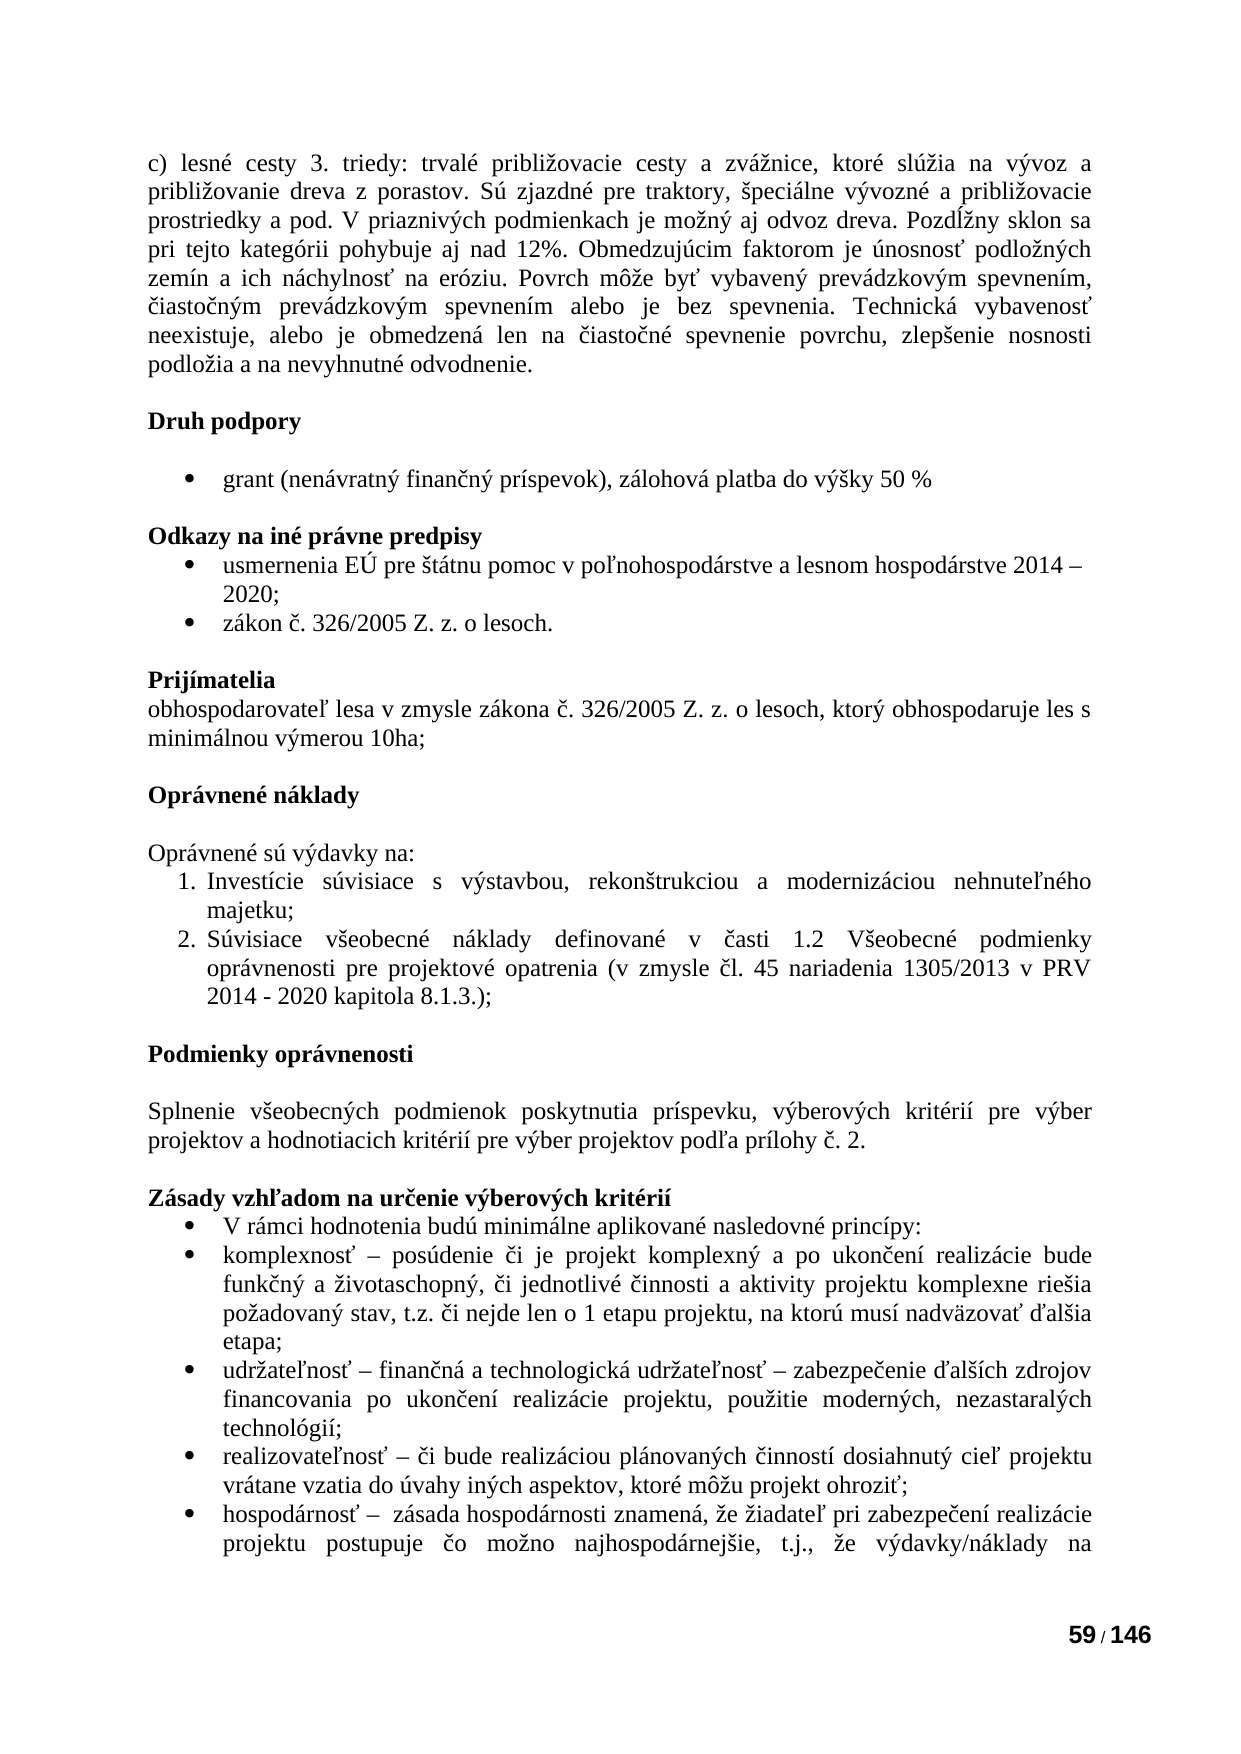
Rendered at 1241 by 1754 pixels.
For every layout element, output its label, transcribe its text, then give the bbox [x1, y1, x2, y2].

list grant (nenávratný finančný príspevok), zálohová platba do výšky 50 % [185, 464, 1093, 493]
list realizovateľnosť – či bude realizáciou plánovaných činností dosiahnutý cieľ projektu vrátane vzatia do úvahy iných aspektov, ktoré môžu projekt ohroziť; [185, 1441, 1093, 1499]
text Podmienky oprávnenosti [148, 1039, 1093, 1068]
list V rámci hodnotenia budú minimálne aplikované nasledovné princípy: [185, 1211, 1093, 1240]
text Splnenie všeobecných podmienok poskytnutia príspevku, výberových kritérií pre výber projektov a hodnotiacich kritérií pre výber projektov podľa prílohy č. 2. [148, 1096, 1093, 1154]
list Súvisiace všeobecné náklady definované v časti 1.2 Všeobecné podmienky oprávnenosti pre projektové opatrenia (v zmysle čl. 45 nariadenia 1305/2013 v PRV 2014 - 2020 kapitola 8.1.3.); [177, 924, 1093, 1010]
list komplexnosť – posúdenie či je projekt komplexný a po ukončení realizácie bude funkčný a životaschopný, či jednotlivé činnosti a aktivity projektu komplexne riešia požadovaný stav, t.z. či nejde len o 1 etapu projektu, na ktorú musí nadväzovať ďalšia etapa; [185, 1240, 1093, 1355]
list udržateľnosť – finančná a technologická udržateľnosť – zabezpečenie ďalších zdrojov financovania po ukončení realizácie projektu, použitie moderných, nezastaralých technológií; [185, 1355, 1093, 1441]
list Investície súvisiace s výstavbou, rekonštrukciou a modernizáciou nehnuteľného majetku; [177, 866, 1093, 924]
text obhospodarovateľ lesa v zmysle zákona č. 326/2005 Z. z. o lesoch, ktorý obhospodaruje les s minimálnou výmerou 10ha; [148, 694, 1093, 751]
list usmernenia EÚ pre štátnu pomoc v poľnohospodárstve a lesnom hospodárstve 2014 – 2020; [185, 550, 1093, 608]
text Zásady vzhľadom na určenie výberových kritérií [148, 1183, 1093, 1211]
text Odkazy na iné právne predpisy [148, 521, 1093, 550]
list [185, 1499, 1093, 1556]
list zákon č. 326/2005 Z. z. o lesoch. [185, 608, 1093, 636]
text Oprávnené sú výdavky na: [148, 838, 1093, 866]
text Druh podpory [148, 406, 1093, 435]
text Prijímatelia [148, 665, 1093, 694]
text c) lesné cesty 3. triedy: trvalé približovacie cesty a zvážnice, ktoré slúžia na vývoz a približovanie dreva z porastov. Sú zjazdné pre traktory, špeciálne vývozné a približovacie prostriedky a pod. V priaznivých podmienkach je možný aj odvoz dreva. Pozdĺžny sklon sa pri tejto kategórii pohybuje aj nad 12%. Obmedzujúcim faktorom je únosnosť podložných zemín a ich náchylnosť na eróziu. Povrch môže byť vybavený prevádzkovým spevnením, čiastočným prevádzkovým spevnením alebo je bez spevnenia. Technická vybavenosť neexistuje, alebo je obmedzená len na čiastočné spevnenie povrchu, zlepšenie nosnosti podložia a na nevyhnutné odvodnenie. [148, 148, 1093, 378]
text Oprávnené náklady [148, 780, 1093, 809]
